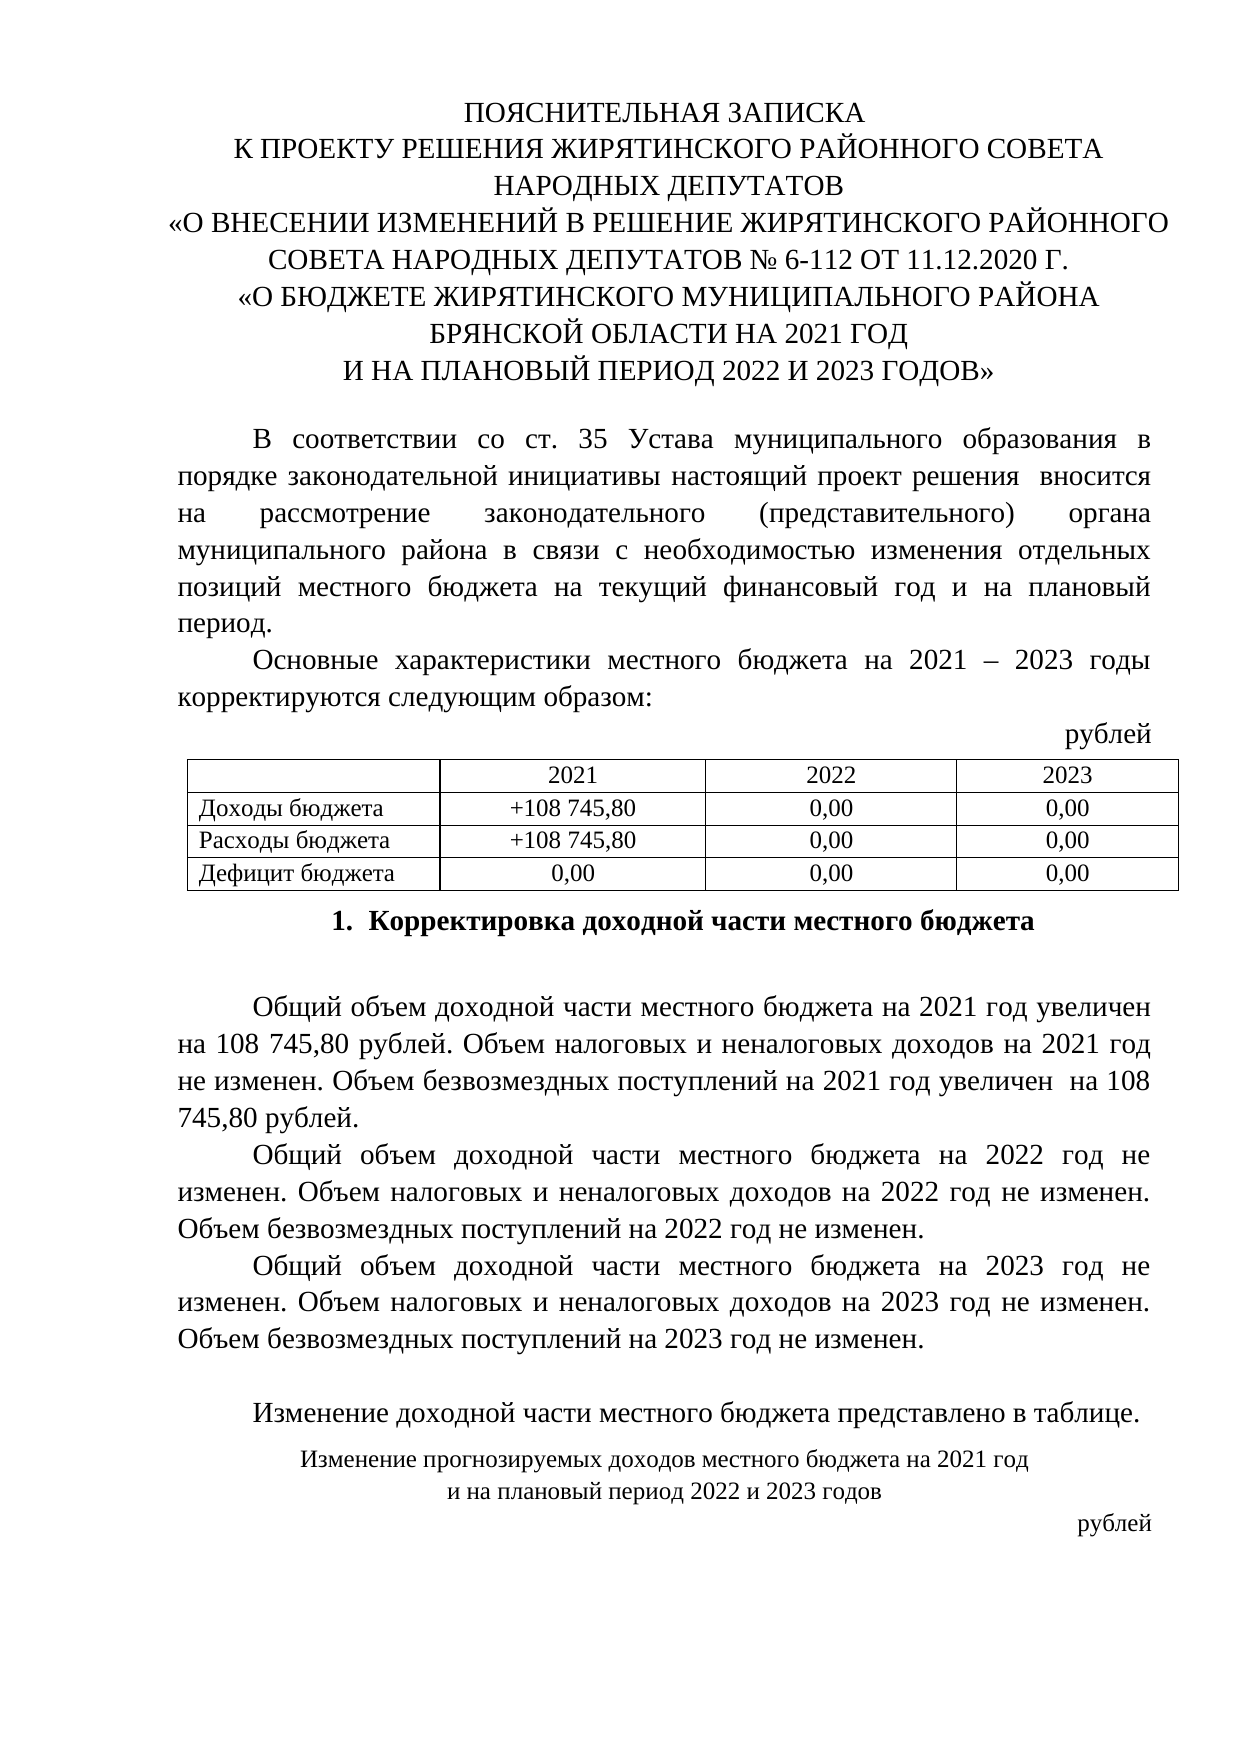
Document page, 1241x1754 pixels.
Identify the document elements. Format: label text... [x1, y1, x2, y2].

table_header [188, 760, 439, 792]
text Общий объем доходной части местного бюджета на 2021 год увеличен на 108 745,80 рублей. Объем налоговых и неналоговых доходов на 2021 год не изменен. Объем безвозмездных поступлений на 2021 год увеличен на 108 745,80 рублей. [177, 989, 1152, 1134]
text Общий объем доходной части местного бюджета на 2023 год не изменен. Объем налоговых и неналоговых доходов на 2023 год не изменен. Объем безвозмездных поступлений на 2023 год не изменен. [177, 1248, 1152, 1355]
text Изменение доходной части местного бюджета представлено в таблице. [177, 1395, 1152, 1429]
table_cell +108 745,80 [441, 793, 705, 824]
table_cell 0,00 [957, 826, 1178, 857]
text В соответствии со ст. 35 Устава муниципального образования в порядке законодательной инициативы настоящий проект решения вносится на рассмотрение законодательного (представительного) органа муниципального района в связи с необходимостью изменения отдельных позиций местного бюджета на текущий финансовый год и на плановый период. [177, 421, 1152, 639]
table_cell Доходы бюджета [188, 793, 439, 824]
table_cell 0,00 [957, 793, 1178, 824]
list Корректировка доходной части местного бюджета [214, 903, 1152, 937]
table_header 2023 [957, 760, 1178, 792]
text «О бюджете ЖИРЯТИНСКОГО МУНИЦИПАЛЬНОГО РАЙОНА БРЯНСКОЙ ОБЛАСТИ на 2021 год [158, 279, 1179, 349]
text рублей [177, 1508, 1152, 1536]
text И НА ПЛАНОВЫЙ ПЕРИОД 2022 И 2023 ГОДОВ» [158, 353, 1179, 386]
text к проекту РЕШЕНИЯ ЖИРЯТИНСКОГО РАЙОННОГО СОВЕТА [158, 132, 1179, 165]
table_cell Расходы бюджета [188, 826, 439, 857]
text Общий объем доходной части местного бюджета на 2022 год не изменен. Объем налоговых и неналоговых доходов на 2022 год не изменен. Объем безвозмездных поступлений на 2022 год не изменен. [177, 1137, 1152, 1244]
table_cell 0,00 [706, 826, 956, 857]
table_cell 0,00 [441, 858, 705, 890]
table_cell 0,00 [957, 858, 1178, 890]
table_cell Дефицит бюджета [188, 858, 439, 890]
table_header 2022 [706, 760, 956, 792]
text Основные характеристики местного бюджета на 2021 – 2023 годы корректируются следующим образом: [177, 642, 1152, 713]
text рублей [177, 716, 1152, 750]
table_cell +108 745,80 [441, 826, 705, 857]
text НАРОДНЫХ ДЕПУТАТОВ [158, 168, 1179, 202]
text «О внесении изменений в РЕШЕНИЕ Жирятинского РАЙОННОГО СОВЕТА НАРОДНЫХ ДЕПУТАТОВ № 6-112 от 11.12.2020 г. [158, 205, 1179, 276]
text Изменение прогнозируемых доходов местного бюджета на 2021 год и на плановый период 2022 и 2023 годов [177, 1444, 1152, 1505]
table_cell 0,00 [706, 793, 956, 824]
table_header 2021 [441, 760, 705, 792]
table_cell 0,00 [706, 858, 956, 890]
text Пояснительная записка [177, 95, 1152, 128]
